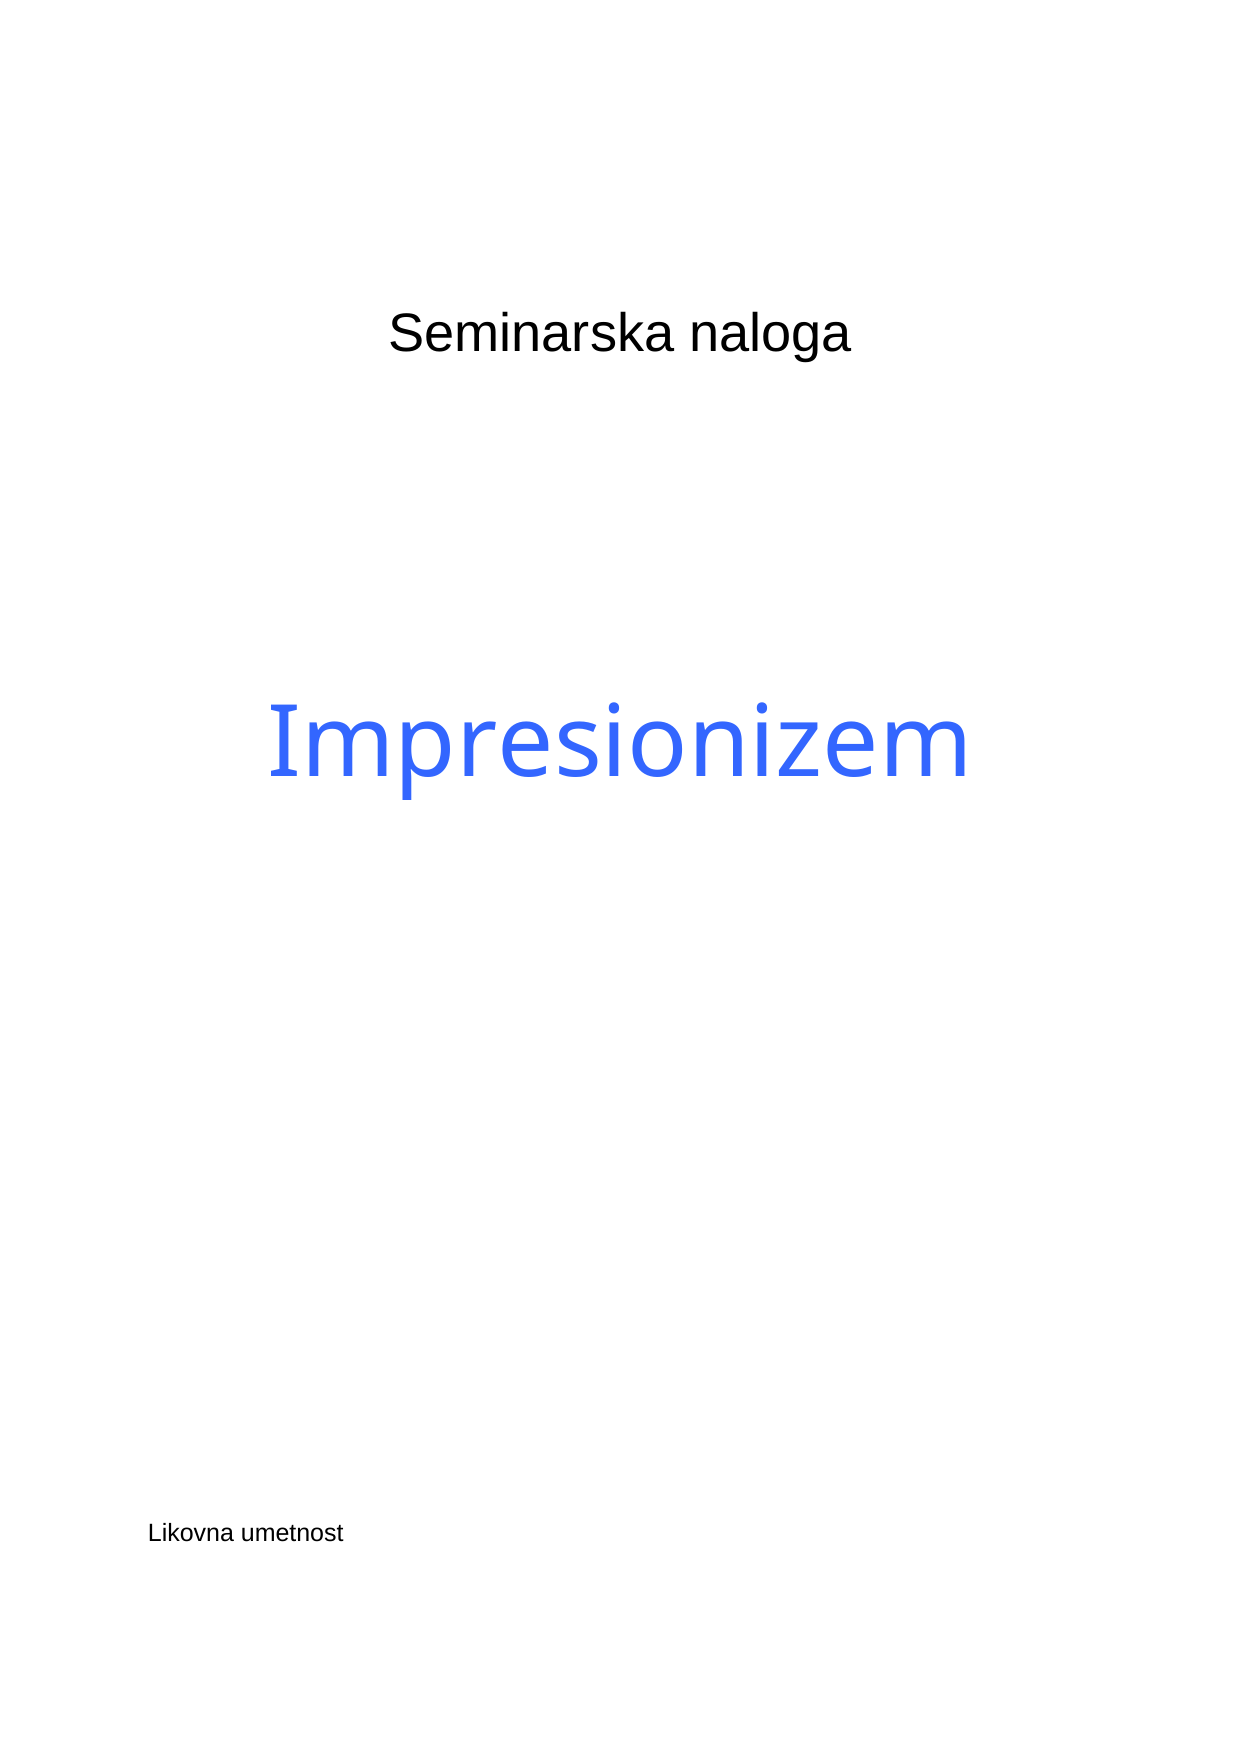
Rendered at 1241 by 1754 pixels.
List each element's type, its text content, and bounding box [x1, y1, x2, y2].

text Seminarska naloga [148, 301, 1093, 363]
text Impresionizem [148, 670, 1093, 806]
text Likovna umetnost [148, 1518, 1093, 1547]
